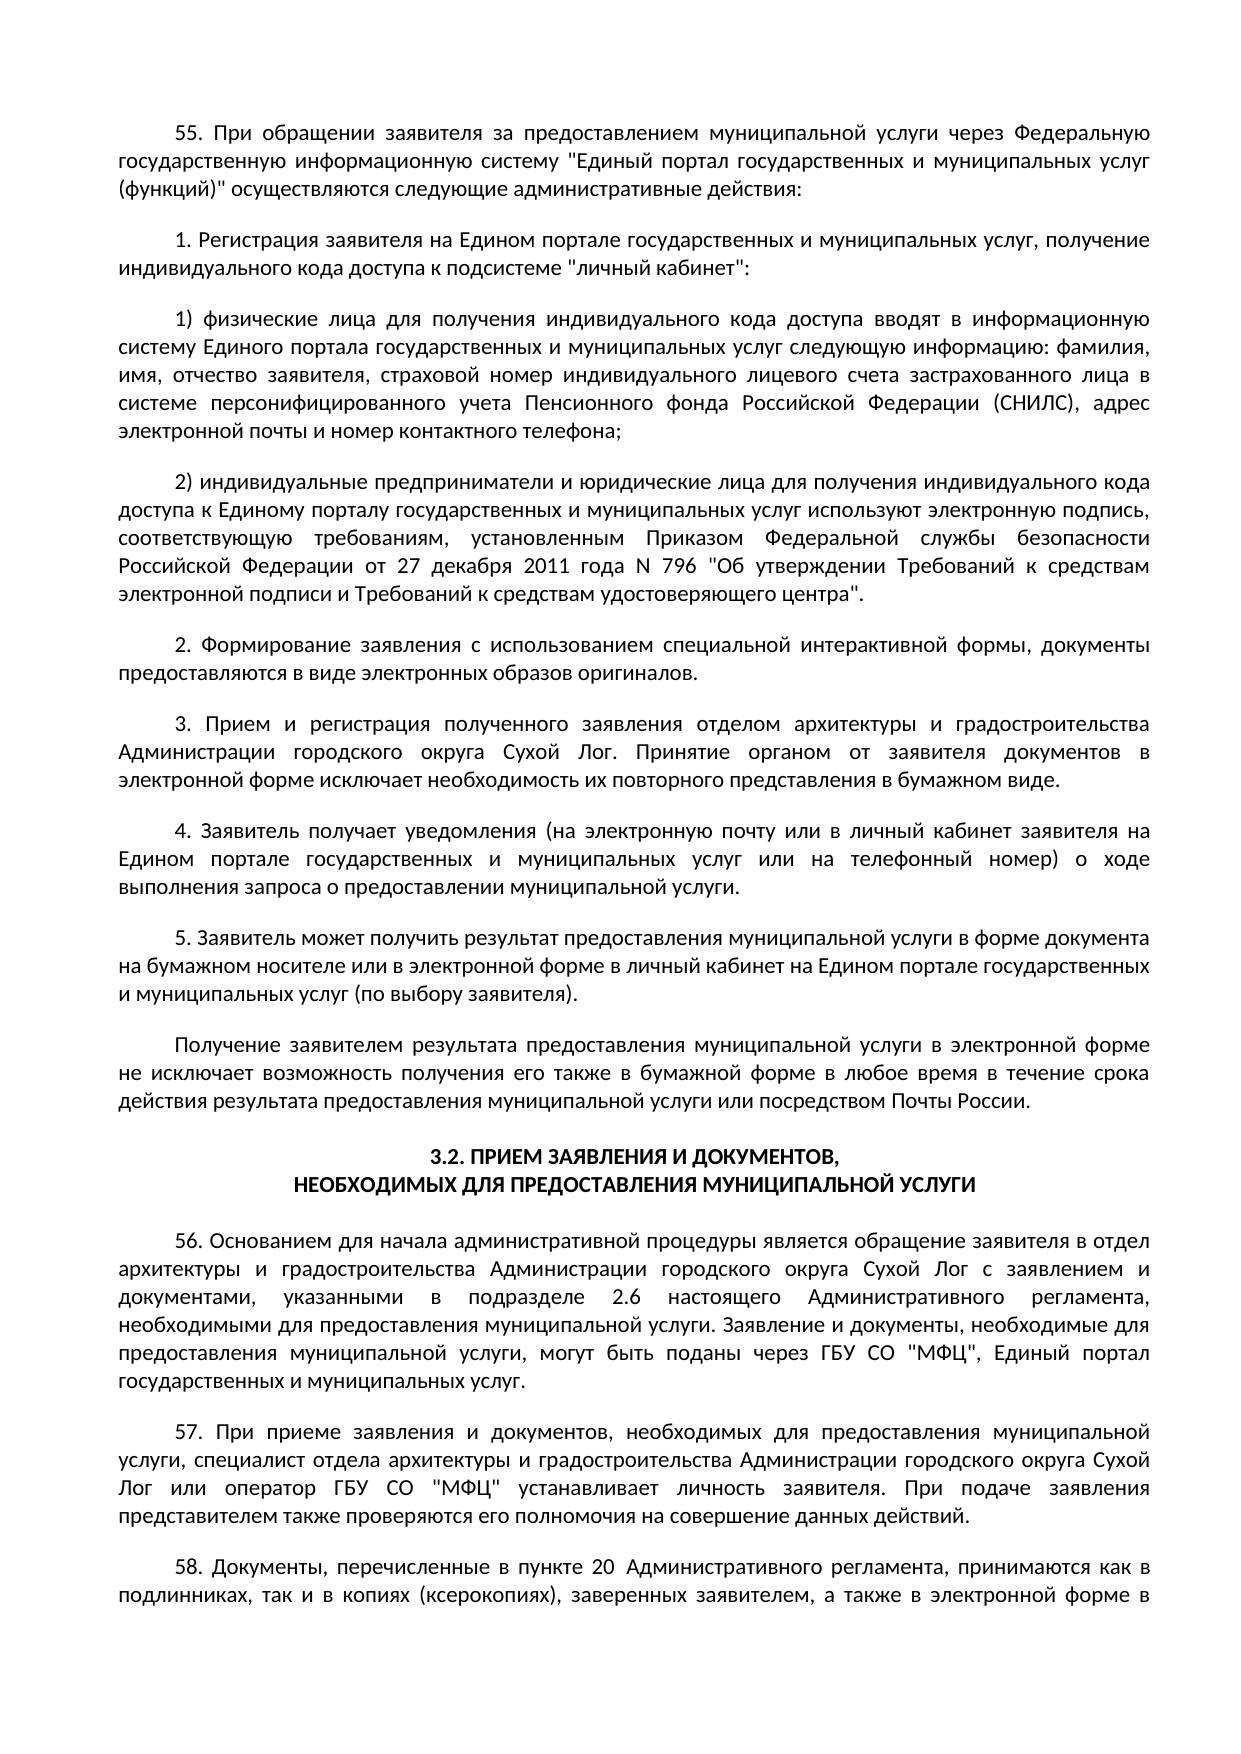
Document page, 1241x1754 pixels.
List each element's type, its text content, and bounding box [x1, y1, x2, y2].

text 3. Прием и регистрация полученного заявления отделом архитектуры и градостроительства Администрации городского округа Сухой Лог. Принятие органом от заявителя документов в электронной форме исключает необходимость их повторного представления в бумажном виде. [118, 709, 1152, 793]
text 1) физические лица для получения индивидуального кода доступа вводят в информационную систему Единого портала государственных и муниципальных услуг следующую информацию: фамилия, имя, отчество заявителя, страховой номер индивидуального лицевого счета застрахованного лица в системе персонифицированного учета Пенсионного фонда Российской Федерации (СНИЛС), адрес электронной почты и номер контактного телефона; [118, 304, 1152, 444]
text 57. При приеме заявления и документов, необходимых для предоставления муниципальной услуги, специалист отдела архитектуры и градостроительства Администрации городского округа Сухой Лог или оператор ГБУ СО "МФЦ" устанавливает личность заявителя. При подаче заявления представителем также проверяются его полномочия на совершение данных действий. [118, 1417, 1152, 1529]
text 1. Регистрация заявителя на Едином портале государственных и муниципальных услуг, получение индивидуального кода доступа к подсистеме "личный кабинет": [118, 225, 1152, 281]
title 3.2. ПРИЕМ ЗАЯВЛЕНИЯ И ДОКУМЕНТОВ, [118, 1142, 1152, 1170]
text 4. Заявитель получает уведомления (на электронную почту или в личный кабинет заявителя на Едином портале государственных и муниципальных услуг или на телефонный номер) о ходе выполнения запроса о предоставлении муниципальной услуги. [118, 816, 1152, 900]
text 2. Формирование заявления с использованием специальной интерактивной формы, документы предоставляются в виде электронных образов оригиналов. [118, 630, 1152, 686]
text 2) индивидуальные предприниматели и юридические лица для получения индивидуального кода доступа к Единому порталу государственных и муниципальных услуг используют электронную подпись, соответствующую требованиям, установленным Приказом Федеральной службы безопасности Российской Федерации от 27 декабря 2011 года N 796 "Об утверждении Требований к средствам электронной подписи и Требований к средствам удостоверяющего центра". [118, 467, 1152, 607]
text 56. Основанием для начала административной процедуры является обращение заявителя в отдел архитектуры и градостроительства Администрации городского округа Сухой Лог с заявлением и документами, указанными в подразделе 2.6 настоящего Административного регламента, необходимыми для предоставления муниципальной услуги. Заявление и документы, необходимые для предоставления муниципальной услуги, могут быть поданы через ГБУ СО "МФЦ", Единый портал государственных и муниципальных услуг. [118, 1226, 1152, 1394]
text Получение заявителем результата предоставления муниципальной услуги в электронной форме не исключает возможность получения его также в бумажной форме в любое время в течение срока действия результата предоставления муниципальной услуги или посредством Почты России. [118, 1030, 1152, 1114]
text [118, 1552, 1152, 1608]
title НЕОБХОДИМЫХ ДЛЯ ПРЕДОСТАВЛЕНИЯ МУНИЦИПАЛЬНОЙ УСЛУГИ [118, 1170, 1152, 1198]
text 55. При обращении заявителя за предоставлением муниципальной услуги через Федеральную государственную информационную систему "Единый портал государственных и муниципальных услуг (функций)" осуществляются следующие административные действия: [118, 118, 1152, 202]
text 5. Заявитель может получить результат предоставления муниципальной услуги в форме документа на бумажном носителе или в электронной форме в личный кабинет на Едином портале государственных и муниципальных услуг (по выбору заявителя). [118, 923, 1152, 1007]
